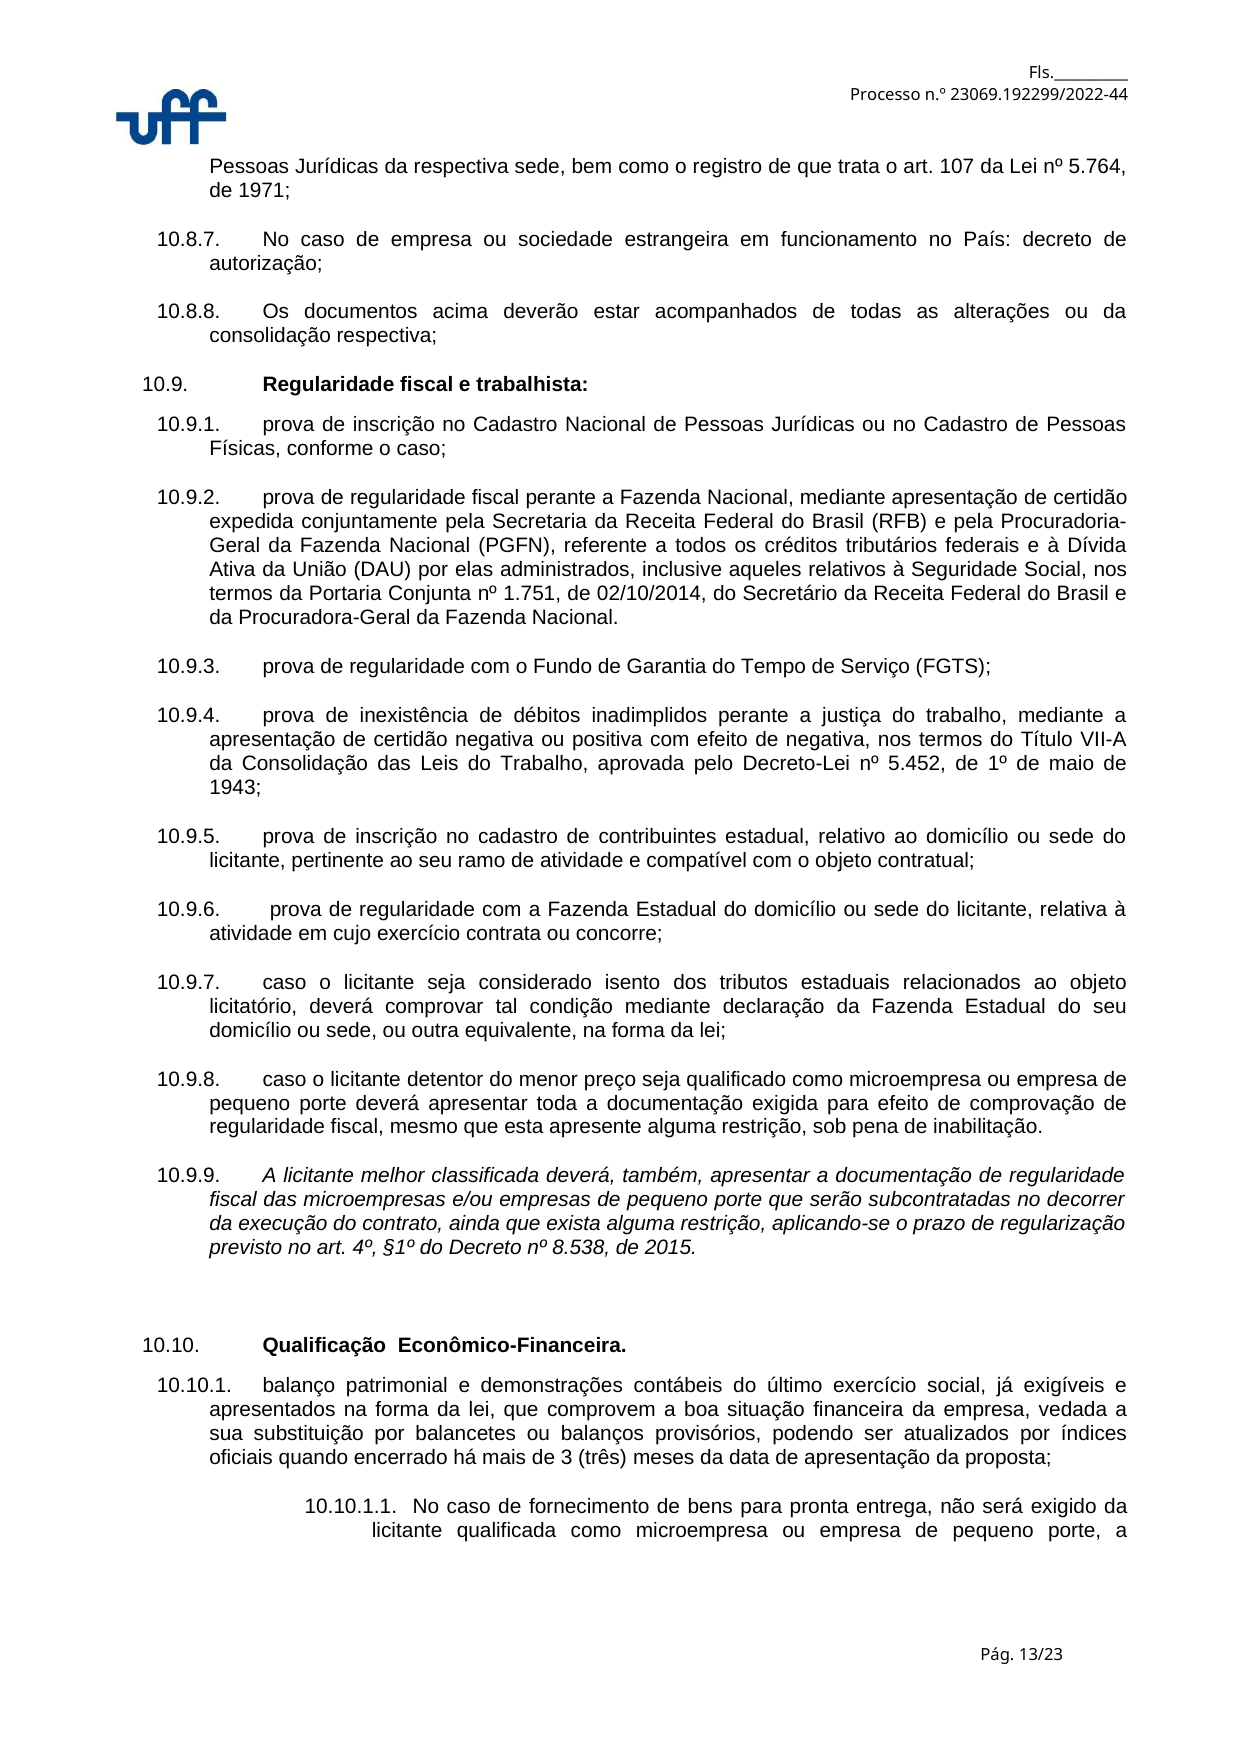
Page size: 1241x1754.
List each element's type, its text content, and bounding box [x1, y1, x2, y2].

list prova de regularidade com a Fazenda Estadual do domicílio ou sede do licitante, relativa à atividade em cujo exercício contrata ou concorre; [157, 897, 1128, 944]
list caso o licitante detentor do menor preço seja qualificado como microempresa ou empresa de pequeno porte deverá apresentar toda a documentação exigida para efeito de comprovação de regularidade fiscal, mesmo que esta apresente alguma restrição, sob pena de inabilitação. [157, 1066, 1128, 1138]
list caso o licitante seja considerado isento dos tributos estaduais relacionados ao objeto licitatório, deverá comprovar tal condição mediante declaração da Fazenda Estadual do seu domicílio ou sede, ou outra equivalente, na forma da lei; [157, 969, 1128, 1041]
list prova de regularidade fiscal perante a Fazenda Nacional, mediante apresentação de certidão expedida conjuntamente pela Secretaria da Receita Federal do Brasil (RFB) e pela Procuradoria-Geral da Fazenda Nacional (PGFN), referente a todos os créditos tributários federais e à Dívida Ativa da União (DAU) por elas administrados, inclusive aqueles relativos à Seguridade Social, nos termos da Portaria Conjunta nº 1.751, de 02/10/2014, do Secretário da Receita Federal do Brasil e da Procuradora-Geral da Fazenda Nacional. [157, 485, 1128, 629]
list balanço patrimonial e demonstrações contábeis do último exercício social, já exigíveis e apresentados na forma da lei, que comprovem a boa situação financeira da empresa, vedada a sua substituição por balancetes ou balanços provisórios, podendo ser atualizados por índices oficiais quando encerrado há mais de 3 (três) meses da data de apresentação da proposta; [157, 1373, 1128, 1469]
list prova de inscrição no Cadastro Nacional de Pessoas Jurídicas ou no Cadastro de Pessoas Físicas, conforme o caso; [157, 412, 1128, 460]
list prova de regularidade com o Fundo de Garantia do Tempo de Serviço (FGTS); [157, 654, 1128, 678]
list A licitante melhor classificada deverá, também, apresentar a documentação de regularidade fiscal das microempresas e/ou empresas de pequeno porte que serão subcontratadas no decorrer da execução do contrato, ainda que exista alguma restrição, aplicando-se o prazo de regularização previsto no art. 4º, §1º do Decreto nº 8.538, de 2015. [157, 1163, 1128, 1259]
list Os documentos acima deverão estar acompanhados de todas as alterações ou da consolidação respectiva; [157, 299, 1128, 347]
list prova de inscrição no cadastro de contribuintes estadual, relativo ao domicílio ou sede do licitante, pertinente ao seu ramo de atividade e compatível com o objeto contratual; [157, 824, 1128, 872]
list Qualificação Econômico-Financeira. [142, 1333, 1128, 1357]
picture [114, 89, 227, 150]
list prova de inexistência de débitos inadimplidos perante a justiça do trabalho, mediante a apresentação de certidão negativa ou positiva com efeito de negativa, nos termos do Título VII-A da Consolidação das Leis do Trabalho, aprovada pelo Decreto-Lei nº 5.452, de 1º de maio de 1943; [157, 703, 1128, 799]
list No caso de empresa ou sociedade estrangeira em funcionamento no País: decreto de autorização; [157, 226, 1128, 274]
list Regularidade fiscal e trabalhista: [142, 372, 1128, 396]
